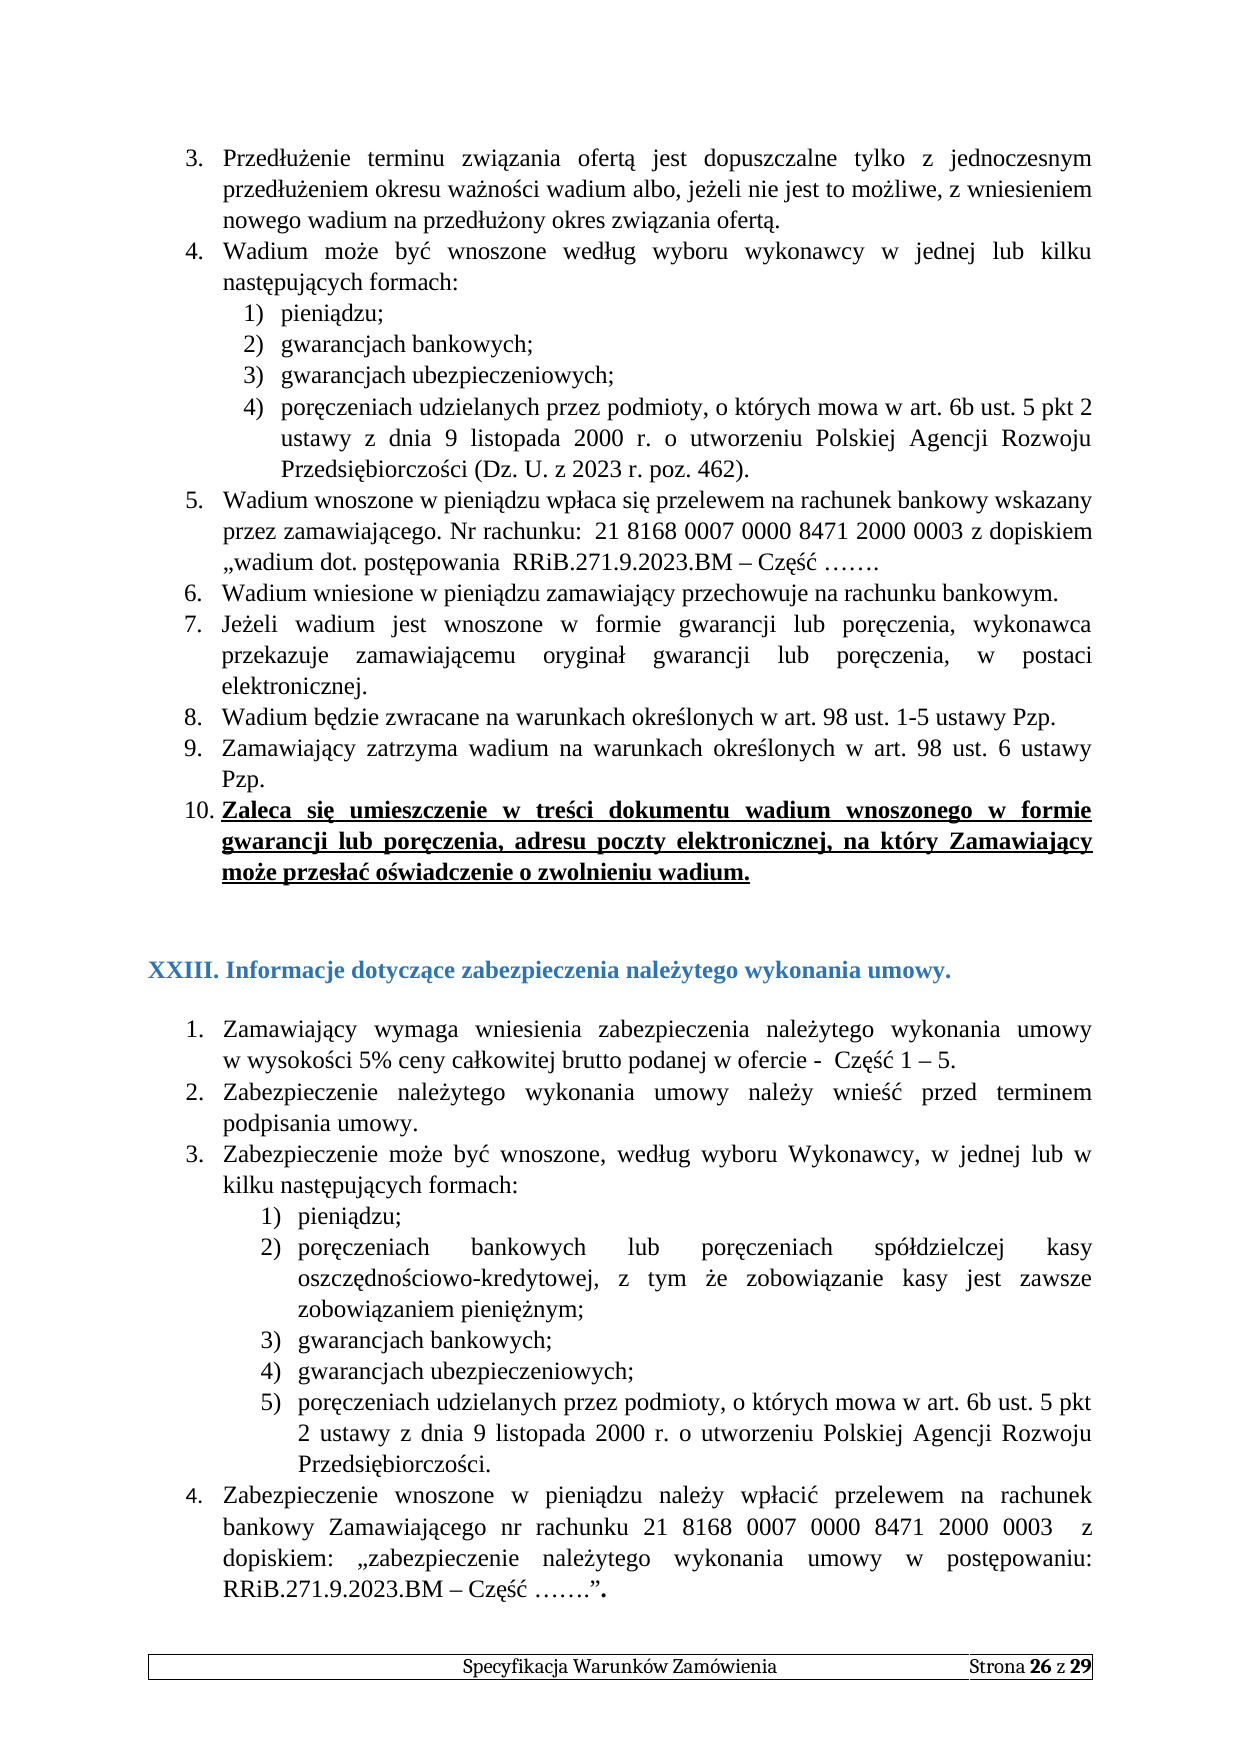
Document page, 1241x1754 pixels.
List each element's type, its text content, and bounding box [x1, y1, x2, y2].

list pieniądzu; [243, 298, 1093, 327]
list Zamawiający zatrzyma wadium na warunkach określonych w art. 98 ust. 6 ustawy Pzp. [184, 733, 1093, 793]
list Wadium będzie zwracane na warunkach określonych w art. 98 ust. 1-5 ustawy Pzp. [184, 702, 1093, 731]
list pieniądzu; [260, 1201, 1093, 1229]
list Wadium może być wnoszone według wyboru wykonawcy w jednej lub kilku następujących formach: [185, 236, 1093, 296]
list Zabezpieczenie należytego wykonania umowy należy wnieść przed terminem podpisania umowy. [185, 1077, 1093, 1136]
list gwarancjach ubezpieczeniowych; [260, 1356, 1093, 1385]
list Przedłużenie terminu związania ofertą jest dopuszczalne tylko z jednoczesnym przedłużeniem okresu ważności wadium albo, jeżeli nie jest to możliwe, z wniesieniem nowego wadium na przedłużony okres związania ofertą. [185, 143, 1093, 234]
list Zaleca się umieszczenie w treści dokumentu wadium wnoszonego w formie gwarancji lub poręczenia, adresu poczty elektronicznej, na który Zamawiający może przesłać oświadczenie o zwolnieniu wadium. [184, 795, 1093, 886]
list Zamawiający wymaga wniesienia zabezpieczenia należytego wykonania umowy w wysokości 5% ceny całkowitej brutto podanej w ofercie - Część 1 – 5. [185, 1014, 1093, 1074]
list poręczeniach udzielanych przez podmioty, o których mowa w art. 6b ust. 5 pkt 2 ustawy z dnia 9 listopada 2000 r. o utworzeniu Polskiej Agencji Rozwoju Przedsiębiorczości (Dz. U. z 2023 r. poz. 462). [243, 392, 1093, 482]
list Zabezpieczenie wnoszone w pieniądzu należy wpłacić przelewem na rachunek bankowy Zamawiającego nr rachunku 21 8168 0007 0000 8471 2000 0003 z dopiskiem: „zabezpieczenie należytego wykonania umowy w postępowaniu: RRiB.271.9.2023.BM – Część …….”. [185, 1480, 1093, 1602]
list gwarancjach ubezpieczeniowych; [243, 361, 1093, 389]
list Zabezpieczenie może być wnoszone, według wyboru Wykonawcy, w jednej lub w kilku następujących formach: [185, 1139, 1093, 1198]
list poręczeniach bankowych lub poręczeniach spółdzielczej kasy oszczędnościowo-kredytowej, z tym że zobowiązanie kasy jest zawsze zobowiązaniem pieniężnym; [260, 1232, 1093, 1323]
list poręczeniach udzielanych przez podmioty, o których mowa w art. 6b ust. 5 pkt 2 ustawy z dnia 9 listopada 2000 r. o utworzeniu Polskiej Agencji Rozwoju Przedsiębiorczości. [260, 1387, 1093, 1478]
subtitle XXIII. Informacje dotyczące zabezpieczenia należytego wykonania umowy. [148, 955, 1093, 983]
list Wadium wnoszone w pieniądzu wpłaca się przelewem na rachunek bankowy wskazany przez zamawiającego. Nr rachunku: 21 8168 0007 0000 8471 2000 0003 z dopiskiem „wadium dot. postępowania RRiB.271.9.2023.BM – Część ……. [185, 485, 1093, 576]
list gwarancjach bankowych; [243, 329, 1093, 358]
list Jeżeli wadium jest wnoszone w formie gwarancji lub poręczenia, wykonawca przekazuje zamawiającemu oryginał gwarancji lub poręczenia, w postaci elektronicznej. [184, 609, 1093, 700]
list gwarancjach bankowych; [260, 1325, 1093, 1354]
list Wadium wniesione w pieniądzu zamawiający przechowuje na rachunku bankowym. [184, 578, 1093, 607]
